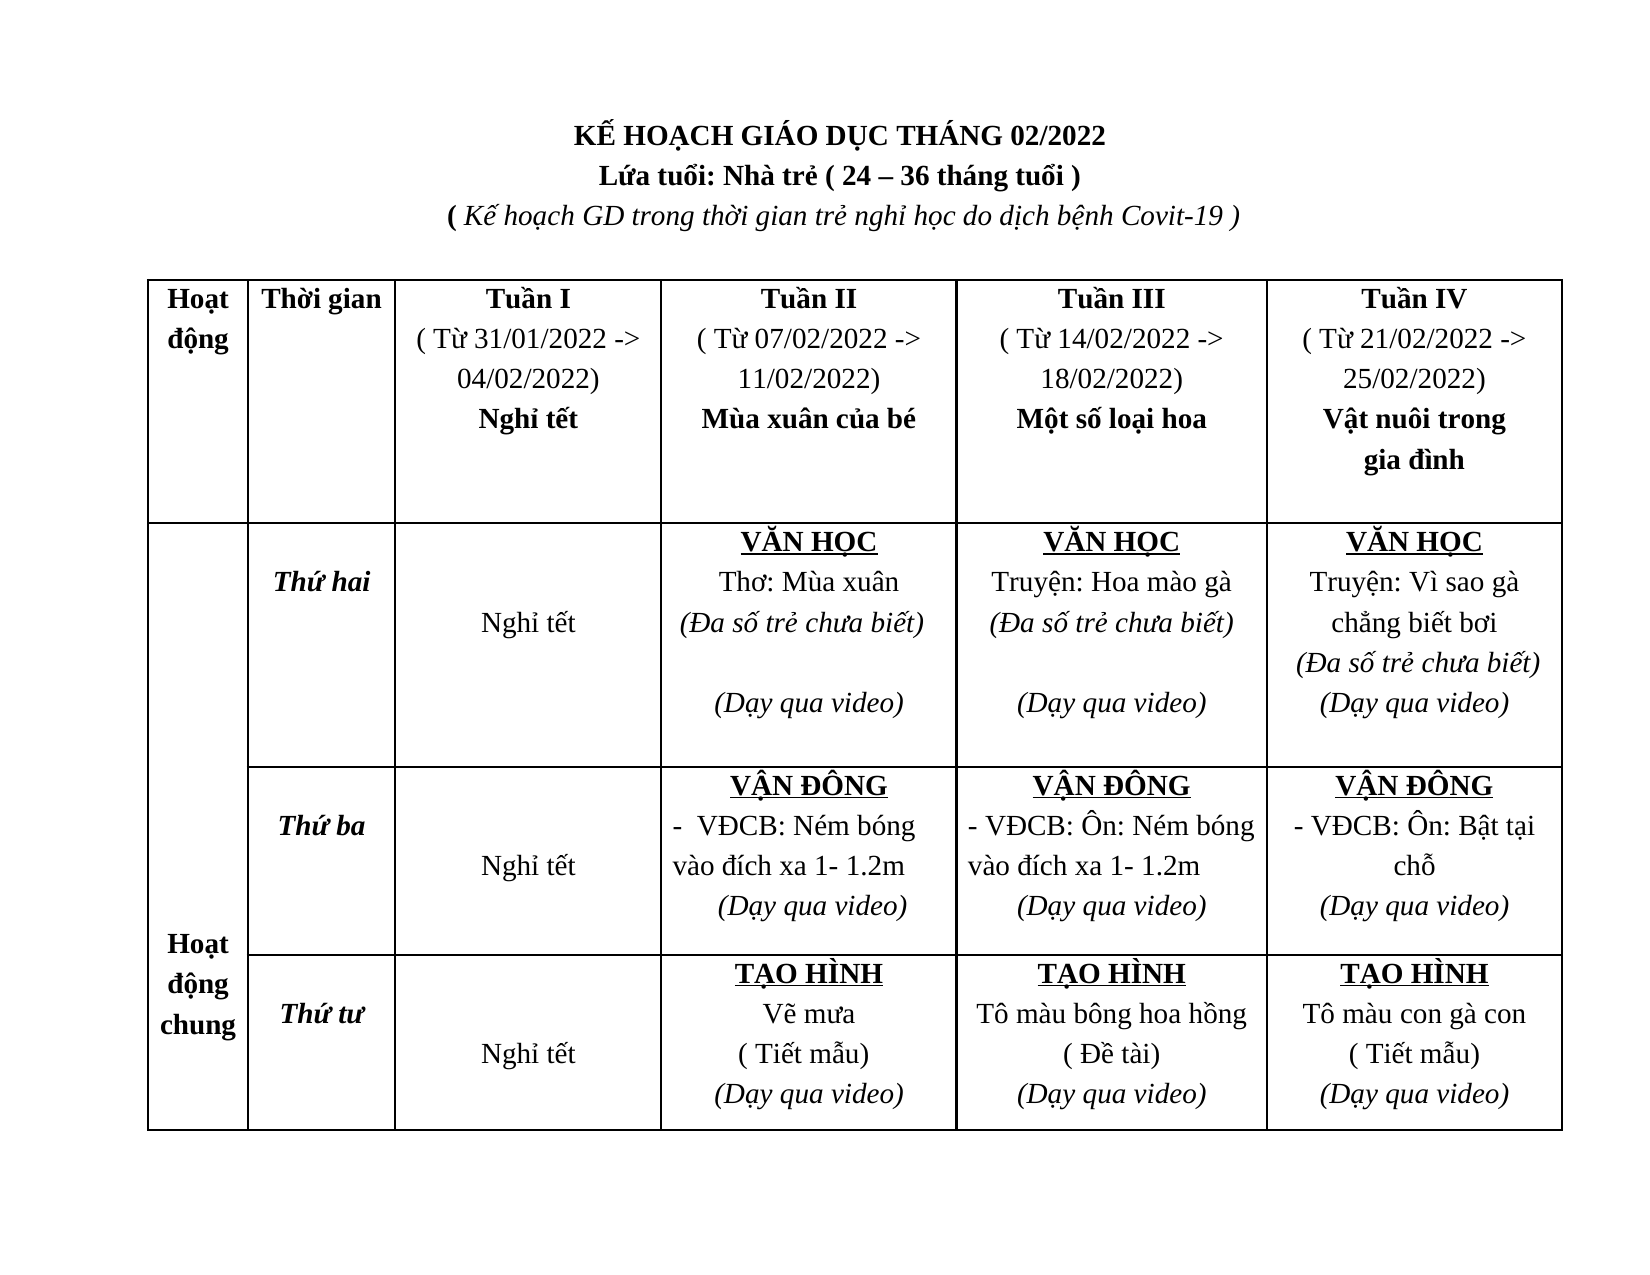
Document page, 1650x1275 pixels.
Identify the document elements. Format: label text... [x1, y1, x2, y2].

table_cell Thứ hai [249, 524, 394, 766]
table_cell VĂN HỌC Thơ: Mùa xuân (Đa số trẻ chưa biết) (Dạy qua video) [662, 524, 955, 766]
table_cell Thứ tư [249, 956, 394, 1129]
table_header Tuần I ( Từ 31/01/2022 -> 04/02/2022) Nghỉ tết [396, 281, 660, 522]
table_cell Thứ ba [249, 768, 394, 954]
table_header Tuần IV ( Từ 21/02/2022 -> 25/02/2022) Vật nuôi trong gia đình [1268, 281, 1561, 522]
table_cell VĂN HỌC Truyện: Vì sao gà chẳng biết bơi (Đa số trẻ chưa biết) (Dạy qua video) [1268, 524, 1561, 766]
text KẾ HOẠCH GIÁO DỤC THÁNG 02/2022 [148, 118, 1532, 152]
table_header Thời gian [249, 281, 394, 522]
table_cell VẬN ĐÔNG - VĐCB: Ném bóng vào đích xa 1- 1.2m (Dạy qua video) [662, 768, 955, 954]
table_cell VĂN HỌC Truyện: Hoa mào gà (Đa số trẻ chưa biết) (Dạy qua video) [958, 524, 1266, 766]
table_cell Hoạt động chung [149, 524, 247, 1129]
table_cell Nghỉ tết [396, 524, 660, 766]
table_cell TẠO HÌNH Tô màu bông hoa hồng ( Đề tài) (Dạy qua video) [958, 956, 1266, 1129]
table_header Tuần II ( Từ 07/02/2022 -> 11/02/2022) Mùa xuân của bé [662, 281, 955, 522]
table_header Tuần III ( Từ 14/02/2022 -> 18/02/2022) Một số loại hoa [958, 281, 1266, 522]
table_cell Nghỉ tết [396, 956, 660, 1129]
table_cell TẠO HÌNH Tô màu con gà con ( Tiết mẫu) (Dạy qua video) [1268, 956, 1561, 1129]
text Lứa tuổi: Nhà trẻ ( 24 – 36 tháng tuổi ) [148, 158, 1532, 192]
table_cell VẬN ĐÔNG - VĐCB: Ôn: Bật tại chỗ (Dạy qua video) [1268, 768, 1561, 954]
table_cell VẬN ĐÔNG - VĐCB: Ôn: Ném bóng vào đích xa 1- 1.2m (Dạy qua video) [958, 768, 1266, 954]
table_cell Nghỉ tết [396, 768, 660, 954]
text ( Kế hoạch GD trong thời gian trẻ nghỉ học do dịch bệnh Covit-19 ) [148, 198, 1532, 232]
table_header Hoạt động [149, 281, 247, 522]
table_cell TẠO HÌNH Vẽ mưa ( Tiết mẫu) (Dạy qua video) [662, 956, 955, 1129]
